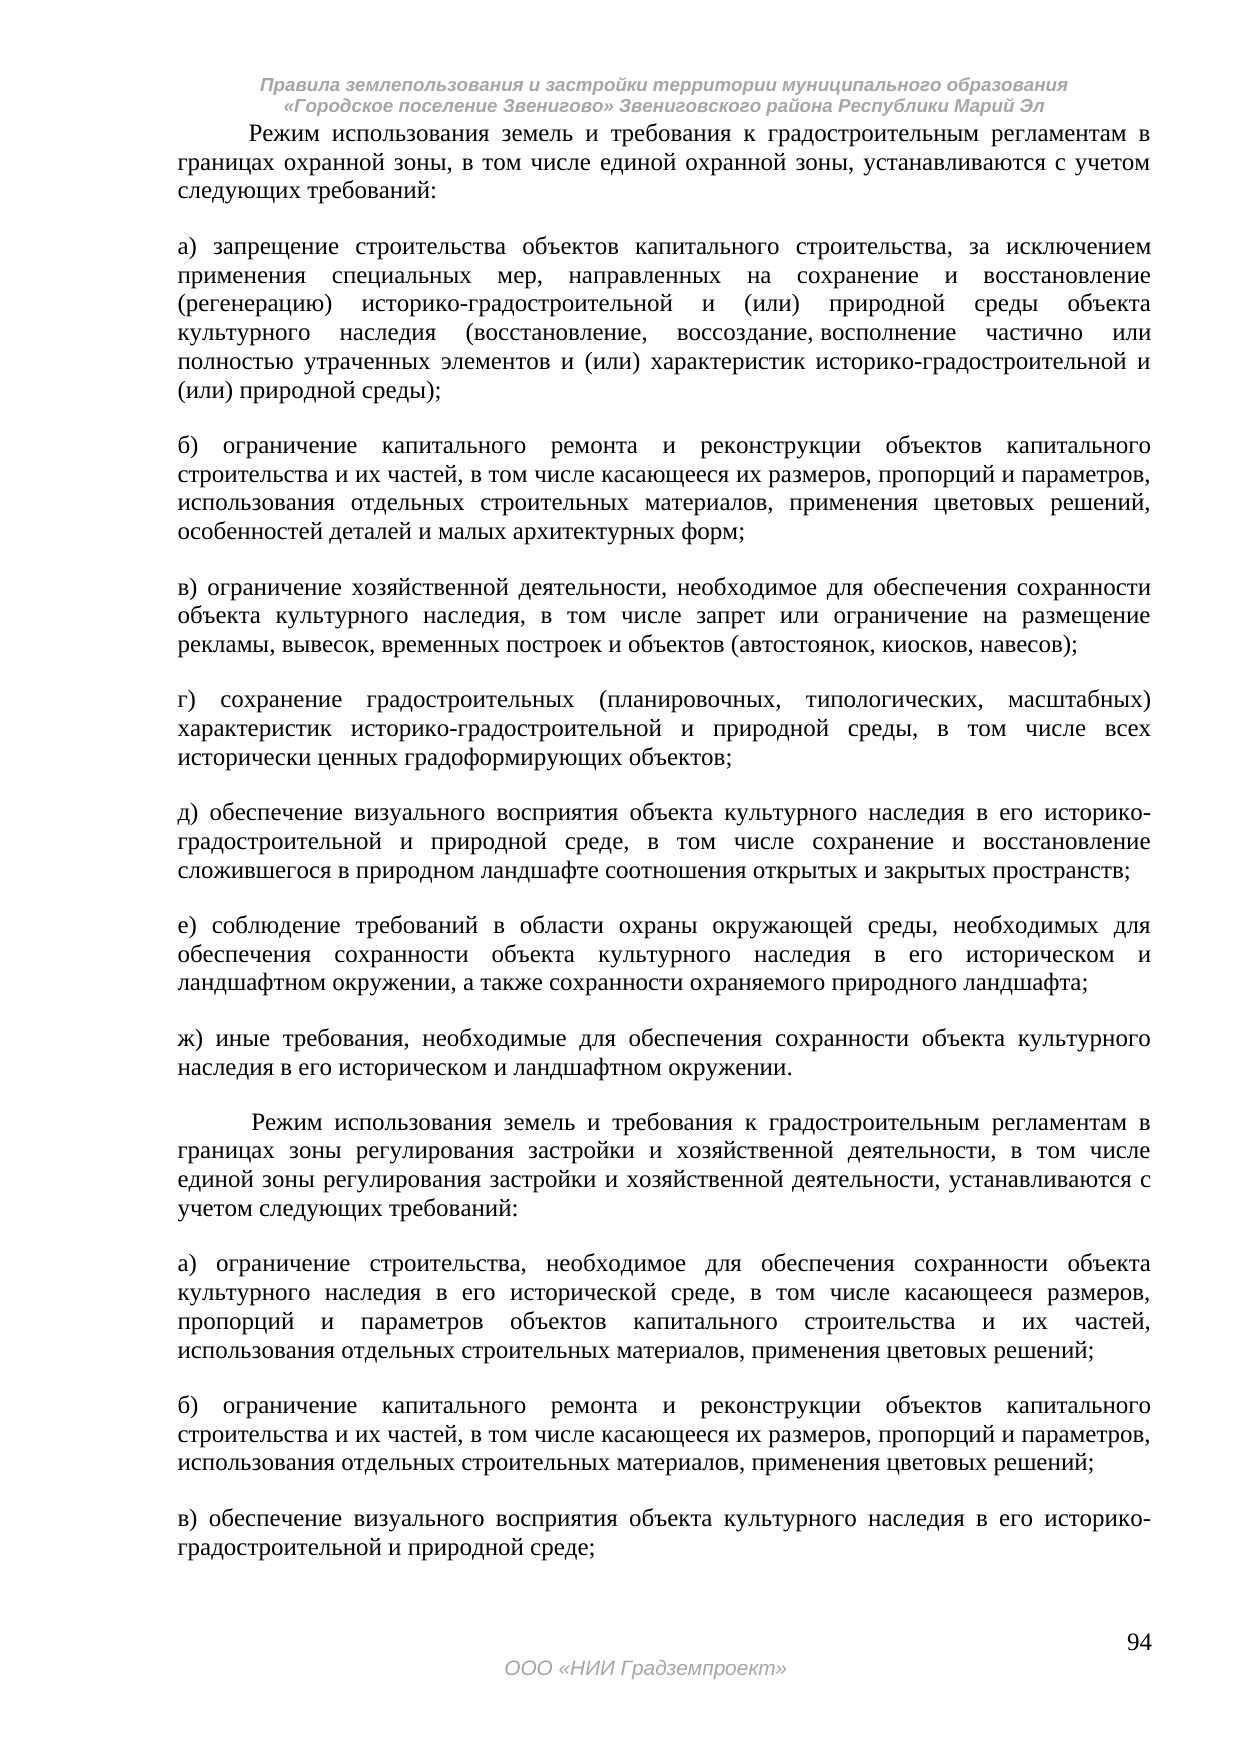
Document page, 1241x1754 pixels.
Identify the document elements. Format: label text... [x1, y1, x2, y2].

text г) сохранение градостроительных (планировочных, типологических, масштабных) характеристик историко-градостроительной и природной среды, в том числе всех исторически ценных градоформирующих объектов; [177, 684, 1152, 771]
text в) ограничение хозяйственной деятельности, необходимое для обеспечения сохранности объекта культурного наследия, в том числе запрет или ограничение на размещение рекламы, вывесок, временных построек и объектов (автостоянок, киосков, навесов); [177, 572, 1152, 658]
text в) обеспечение визуального восприятия объекта культурного наследия в его историко-градостроительной и природной среде; [177, 1503, 1152, 1560]
text е) соблюдение требований в области охраны окружающей среды, необходимых для обеспечения сохранности объекта культурного наследия в его историческом и ландшафтном окружении, а также сохранности охраняемого природного ландшафта; [177, 910, 1152, 996]
text д) обеспечение визуального восприятия объекта культурного наследия в его историко-градостроительной и природной среде, в том числе сохранение и восстановление сложившегося в природном ландшафте соотношения открытых и закрытых пространств; [177, 797, 1152, 883]
text б) ограничение капитального ремонта и реконструкции объектов капитального строительства и их частей, в том числе касающееся их размеров, пропорций и параметров, использования отдельных строительных материалов, применения цветовых решений, особенностей деталей и малых архитектурных форм; [177, 430, 1152, 545]
text Режим использования земель и требования к градостроительным регламентам в границах охранной зоны, в том числе единой охранной зоны, устанавливаются с учетом следующих требований: [177, 118, 1152, 204]
text а) ограничение строительства, необходимое для обеспечения сохранности объекта культурного наследия в его исторической среде, в том числе касающееся размеров, пропорций и параметров объектов капитального строительства и их частей, использования отдельных строительных материалов, применения цветовых решений; [177, 1248, 1152, 1363]
text Режим использования земель и требования к градостроительным регламентам в границах зоны регулирования застройки и хозяйственной деятельности, в том числе единой зоны регулирования застройки и хозяйственной деятельности, устанавливаются с учетом следующих требований: [177, 1107, 1152, 1222]
text а) запрещение строительства объектов капитального строительства, за исключением применения специальных мер, направленных на сохранение и восстановление (регенерацию) историко-градостроительной и (или) природной среды объекта культурного наследия (восстановление, воссоздание, восполнение частично или полностью утраченных элементов и (или) характеристик историко-градостроительной и (или) природной среды); [177, 231, 1152, 403]
text ж) иные требования, необходимые для обеспечения сохранности объекта культурного наследия в его историческом и ландшафтном окружении. [177, 1023, 1152, 1080]
text б) ограничение капитального ремонта и реконструкции объектов капитального строительства и их частей, в том числе касающееся их размеров, пропорций и параметров, использования отдельных строительных материалов, применения цветовых решений; [177, 1390, 1152, 1476]
